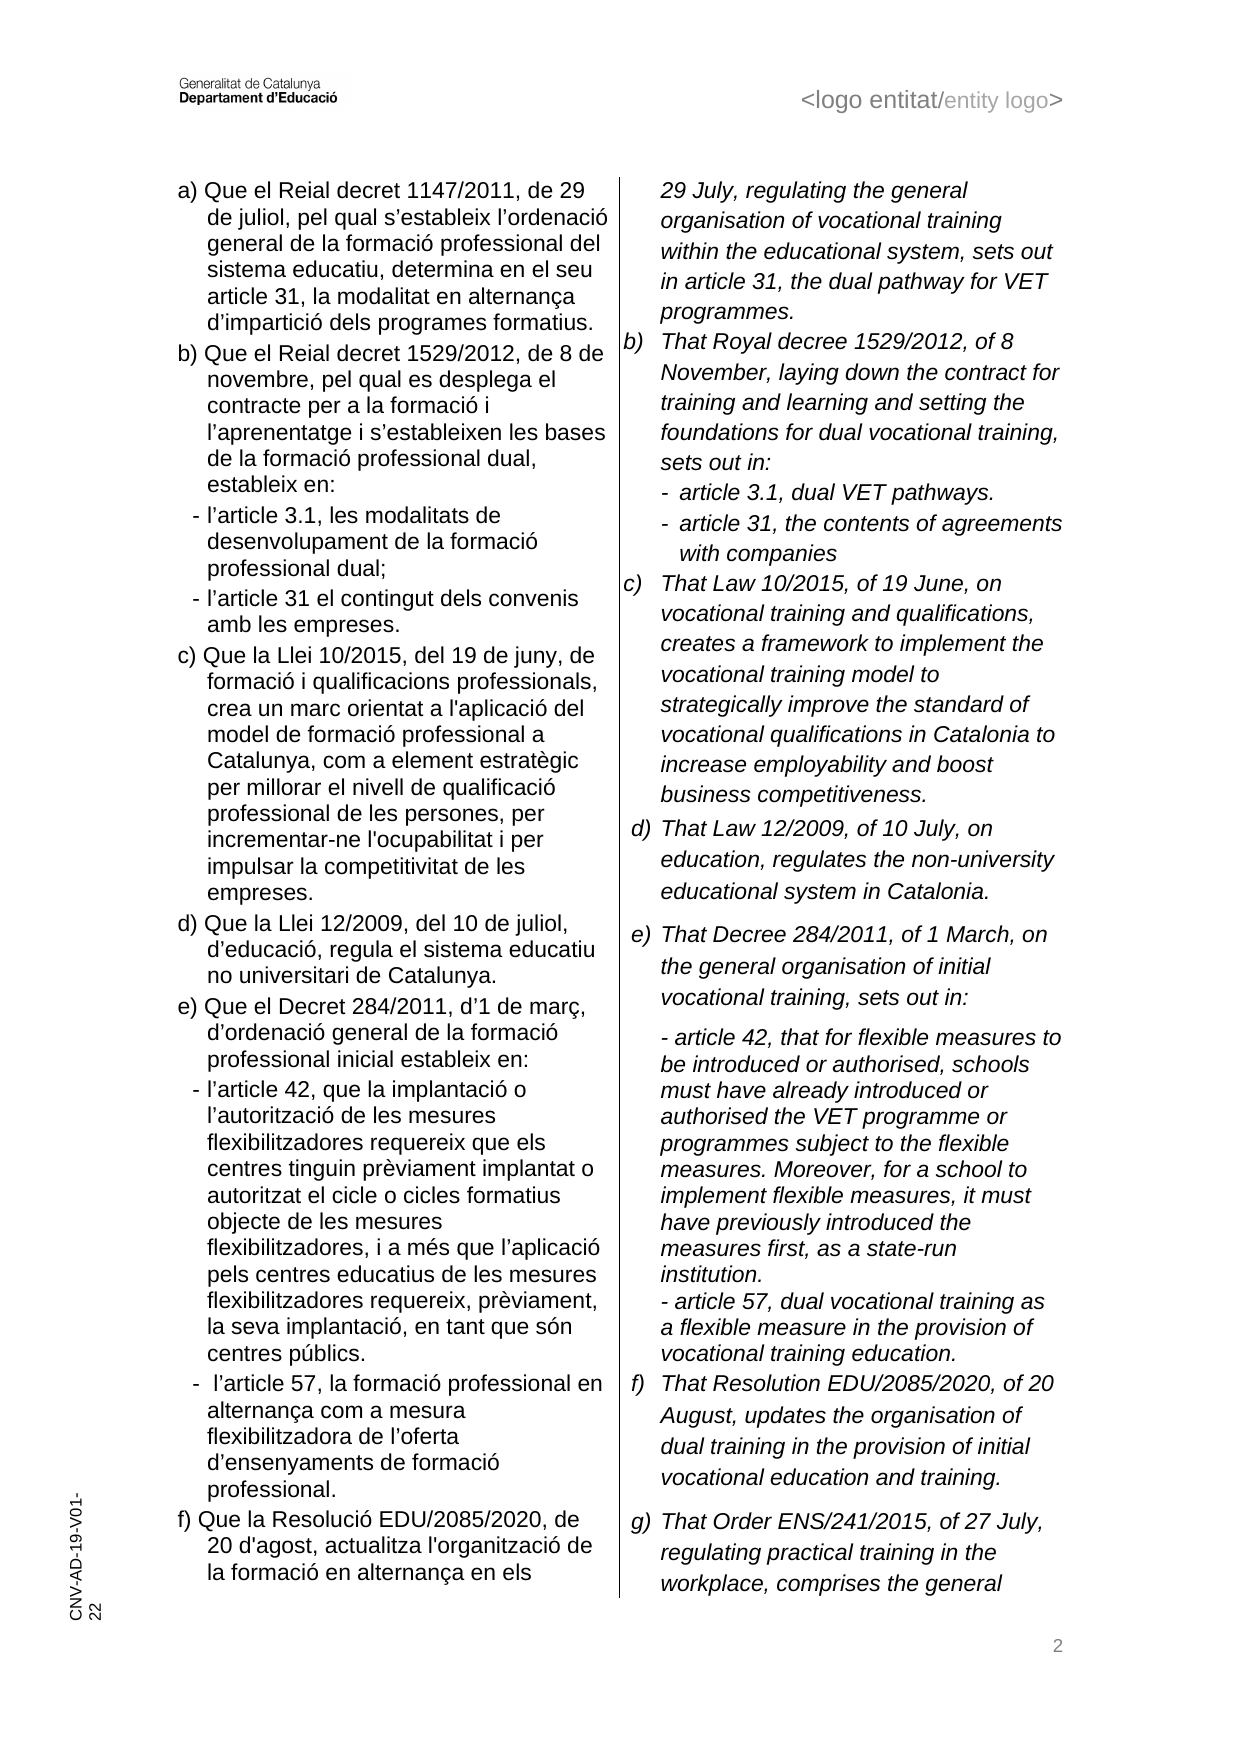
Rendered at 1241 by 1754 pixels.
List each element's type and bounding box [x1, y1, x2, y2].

table_header [177, 177, 619, 1598]
picture [177, 73, 351, 109]
table_header [620, 177, 1077, 1598]
